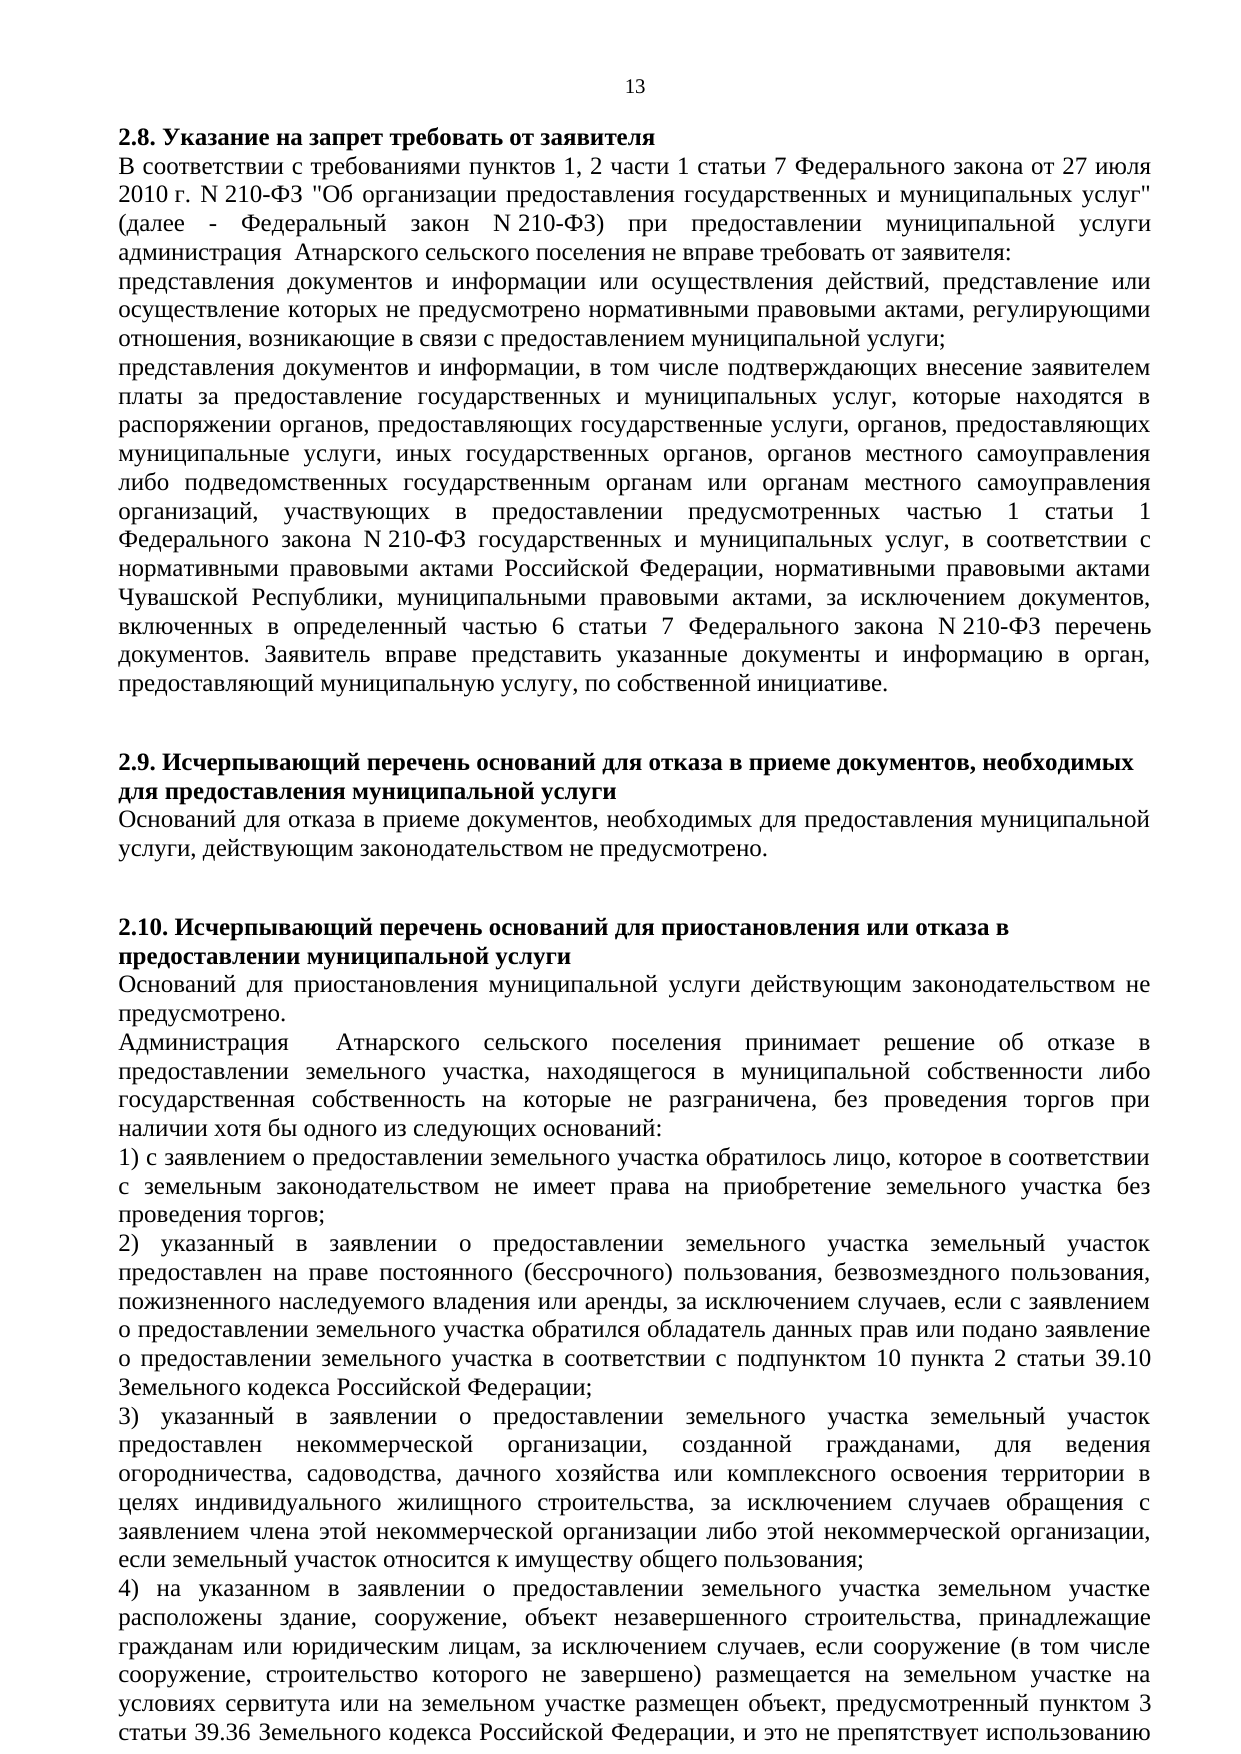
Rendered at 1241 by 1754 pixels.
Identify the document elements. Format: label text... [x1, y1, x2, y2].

text представления документов и информации, в том числе подтверждающих внесение заявителем платы за предоставление государственных и муниципальных услуг, которые находятся в распоряжении органов, предоставляющих государственные услуги, органов, предоставляющих муниципальные услуги, иных государственных органов, органов местного самоуправления либо подведомственных государственным органам или органам местного самоуправления организаций, участвующих в предоставлении предусмотренных частью 1 статьи 1 Федерального закона N 210-ФЗ государственных и муниципальных услуг, в соответствии с нормативными правовыми актами Российской Федерации, нормативными правовыми актами Чувашской Республики, муниципальными правовыми актами, за исключением документов, включенных в определенный частью 6 статьи 7 Федерального закона N 210-ФЗ перечень документов. Заявитель вправе представить указанные документы и информацию в орган, предоставляющий муниципальную услугу, по собственной инициативе. [118, 352, 1152, 697]
text Администрация Атнарского сельского поселения принимает решение об отказе в предоставлении земельного участка, находящегося в муниципальной собственности либо государственная собственность на которые не разграничена, без проведения торгов при наличии хотя бы одного из следующих оснований: [118, 1027, 1152, 1142]
subtitle 2.8. Указание на запрет требовать от заявителя [118, 122, 1152, 151]
text В соответствии с требованиями пунктов 1, 2 части 1 статьи 7 Федерального закона от 27 июля . N 210-ФЗ "Об организации предоставления государственных и муниципальных услуг" (далее - Федеральный закон N 210-ФЗ) при предоставлении муниципальной услуги администрация Атнарского сельского поселения не вправе требовать от заявителя: [118, 151, 1152, 266]
text 3) указанный в заявлении о предоставлении земельного участка земельный участок предоставлен некоммерческой организации, созданной гражданами, для ведения огородничества, садоводства, дачного хозяйства или комплексного освоения территории в целях индивидуального жилищного строительства, за исключением случаев обращения с заявлением члена этой некоммерческой организации либо этой некоммерческой организации, если земельный участок относится к имуществу общего пользования; [118, 1401, 1152, 1573]
subtitle 2.9. Исчерпывающий перечень оснований для отказа в приеме документов, необходимых для предоставления муниципальной услуги [118, 747, 1152, 804]
text Оснований для приостановления муниципальной услуги действующим законодательством не предусмотрено. [118, 969, 1152, 1027]
text представления документов и информации или осуществления действий, представление или осуществление которых не предусмотрено нормативными правовыми актами, регулирующими отношения, возникающие в связи с предоставлением муниципальной услуги; [118, 266, 1152, 352]
text 1) с заявлением о предоставлении земельного участка обратилось лицо, которое в соответствии с земельным законодательством не имеет права на приобретение земельного участка без проведения торгов; [118, 1142, 1152, 1228]
text 2) указанный в заявлении о предоставлении земельного участка земельный участок предоставлен на праве постоянного (бессрочного) пользования, безвозмездного пользования, пожизненного наследуемого владения или аренды, за исключением случаев, если с заявлением о предоставлении земельного участка обратился обладатель данных прав или подано заявление о предоставлении земельного участка в соответствии с подпунктом 10 пункта 2 статьи 39.10 Земельного кодекса Российской Федерации; [118, 1228, 1152, 1401]
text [118, 1573, 1152, 1746]
text Оснований для отказа в приеме документов, необходимых для предоставления муниципальной услуги, действующим законодательством не предусмотрено. [118, 804, 1152, 862]
subtitle 2.10. Исчерпывающий перечень оснований для приостановления или отказа в предоставлении муниципальной услуги [118, 912, 1152, 969]
